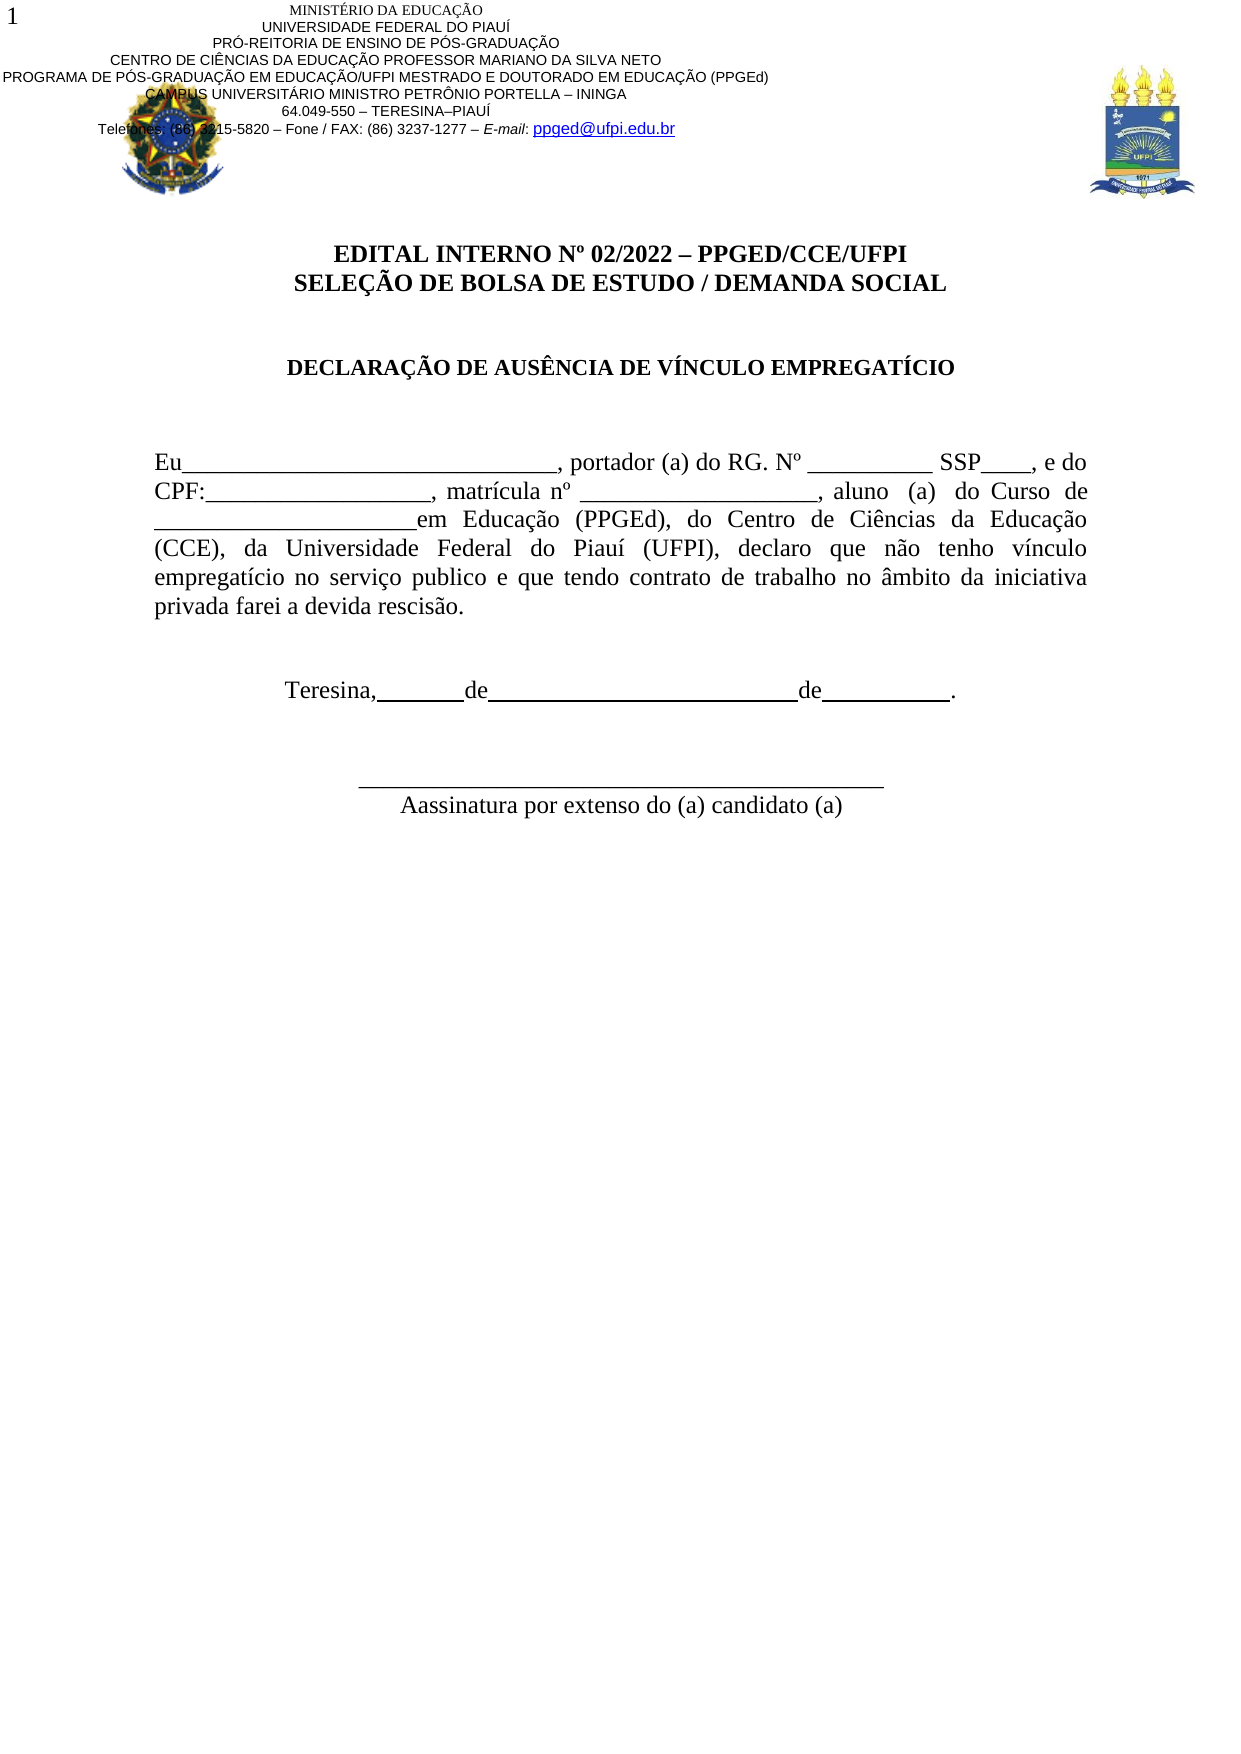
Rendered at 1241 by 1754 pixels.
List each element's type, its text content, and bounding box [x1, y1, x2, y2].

text __________________________________________ [154, 762, 1088, 790]
text Aassinatura por extenso do (a) candidato (a) [154, 790, 1088, 819]
text Teresina, de de . [154, 675, 1087, 704]
picture [122, 81, 225, 197]
subtitle EDITAL INTERNO Nº 02/2022 – PPGED/CCE/UFPI SELEÇÃO DE BOLSA DE ESTUDO / DEMANDA SOCIAL [293, 239, 947, 296]
picture [1089, 65, 1196, 199]
text DECLARAÇÃO DE AUSÊNCIA DE VÍNCULO EMPREGATÍCIO [154, 354, 1088, 380]
text Eu______________________________, portador (a) do RG. Nº __________ SSP____, e do CPF:__________________, matrícula nº ___________________, aluno (a) do Curso de _____________________em Educação (PPGEd), do Centro de Ciências da Educação (CCE), da Universidade Federal do Piauí (UFPI), declaro que não tenho vínculo empregatício no serviço publico e que tendo contrato de trabalho no âmbito da iniciativa privada farei a devida rescisão. [154, 447, 1088, 619]
